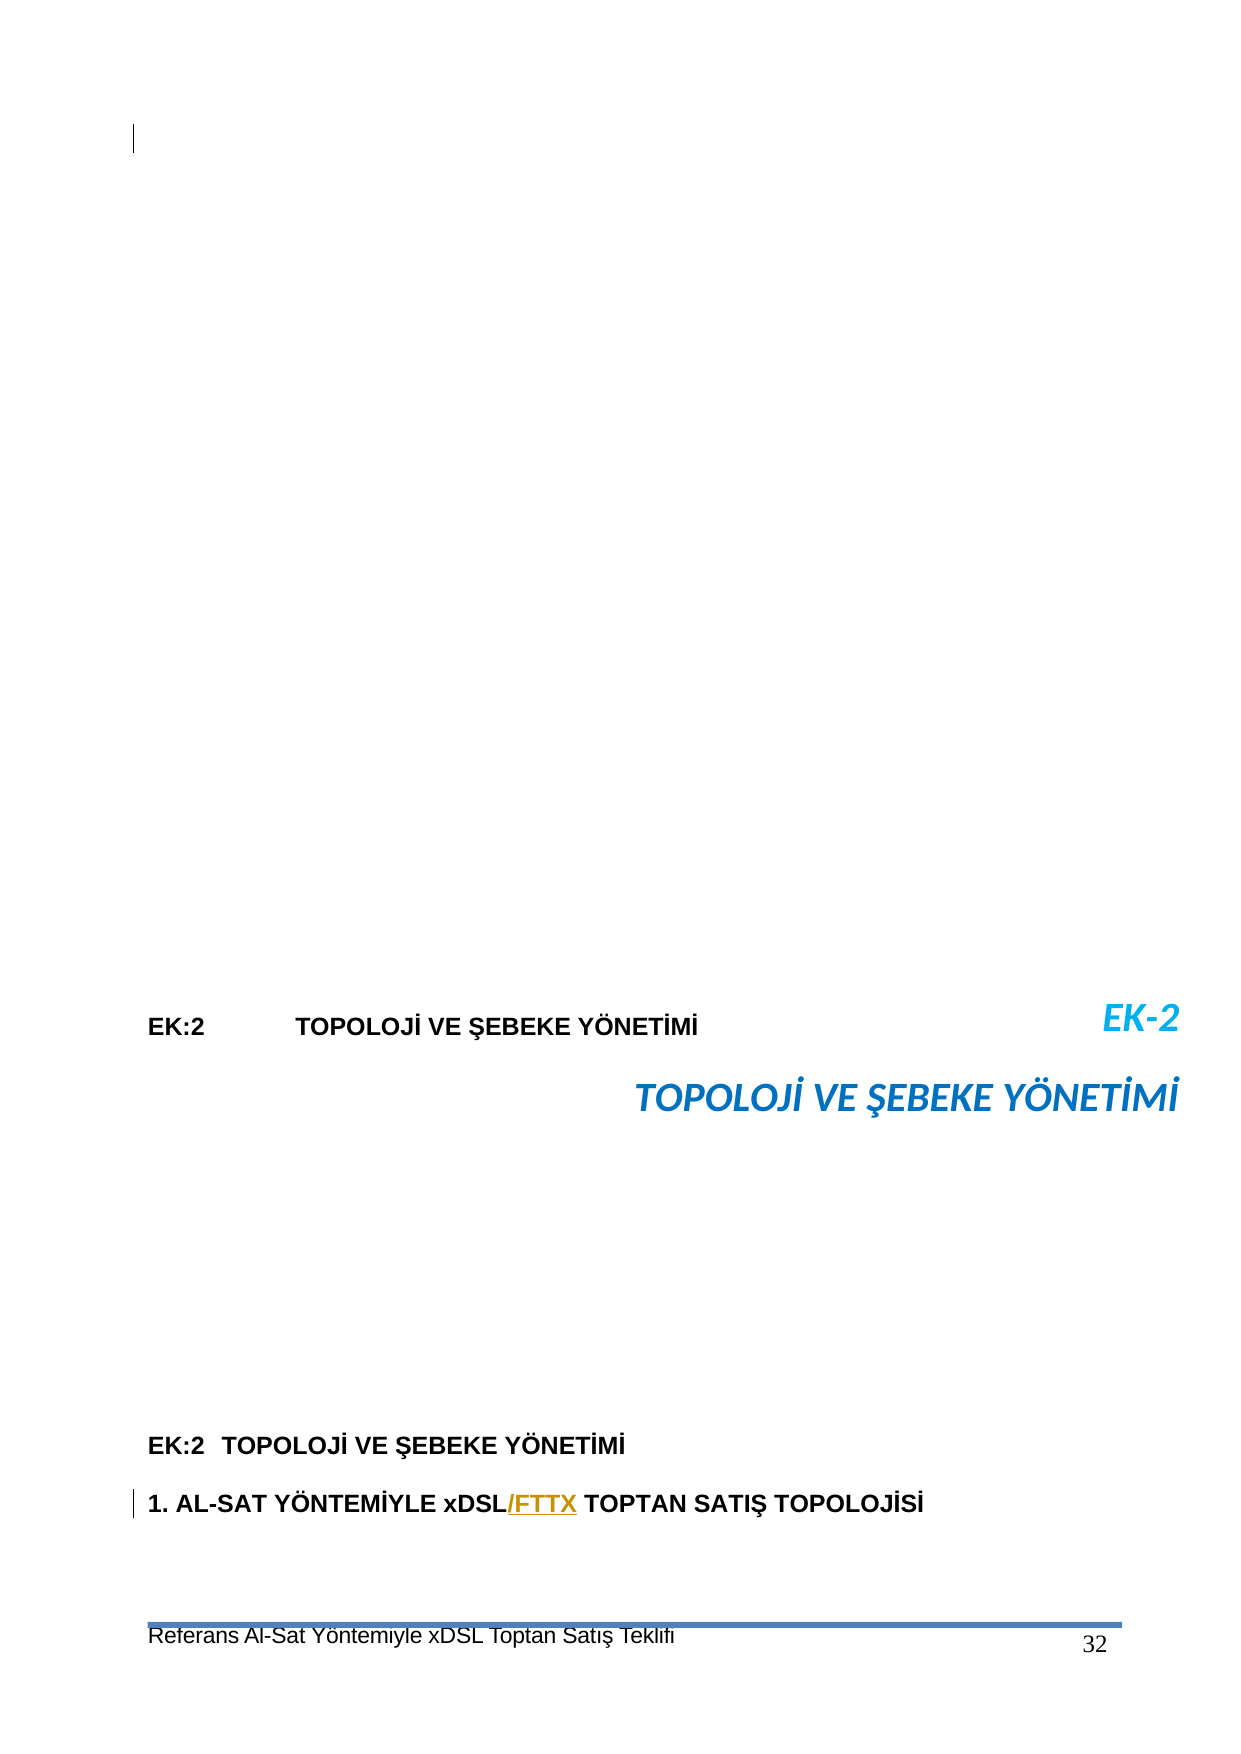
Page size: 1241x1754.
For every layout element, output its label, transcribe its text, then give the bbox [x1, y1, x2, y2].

subtitle EK:2 TOPOLOJİ VE ŞEBEKE YÖNETİMİ [148, 1012, 1122, 1040]
subtitle EK:2 TOPOLOJİ VE ŞEBEKE YÖNETİMİ [148, 1431, 1122, 1460]
subtitle 1. AL-SAT YÖNTEMİYLE xDSL TOPTAN SATIŞ TOPOLOJİSİ [148, 1489, 1122, 1518]
